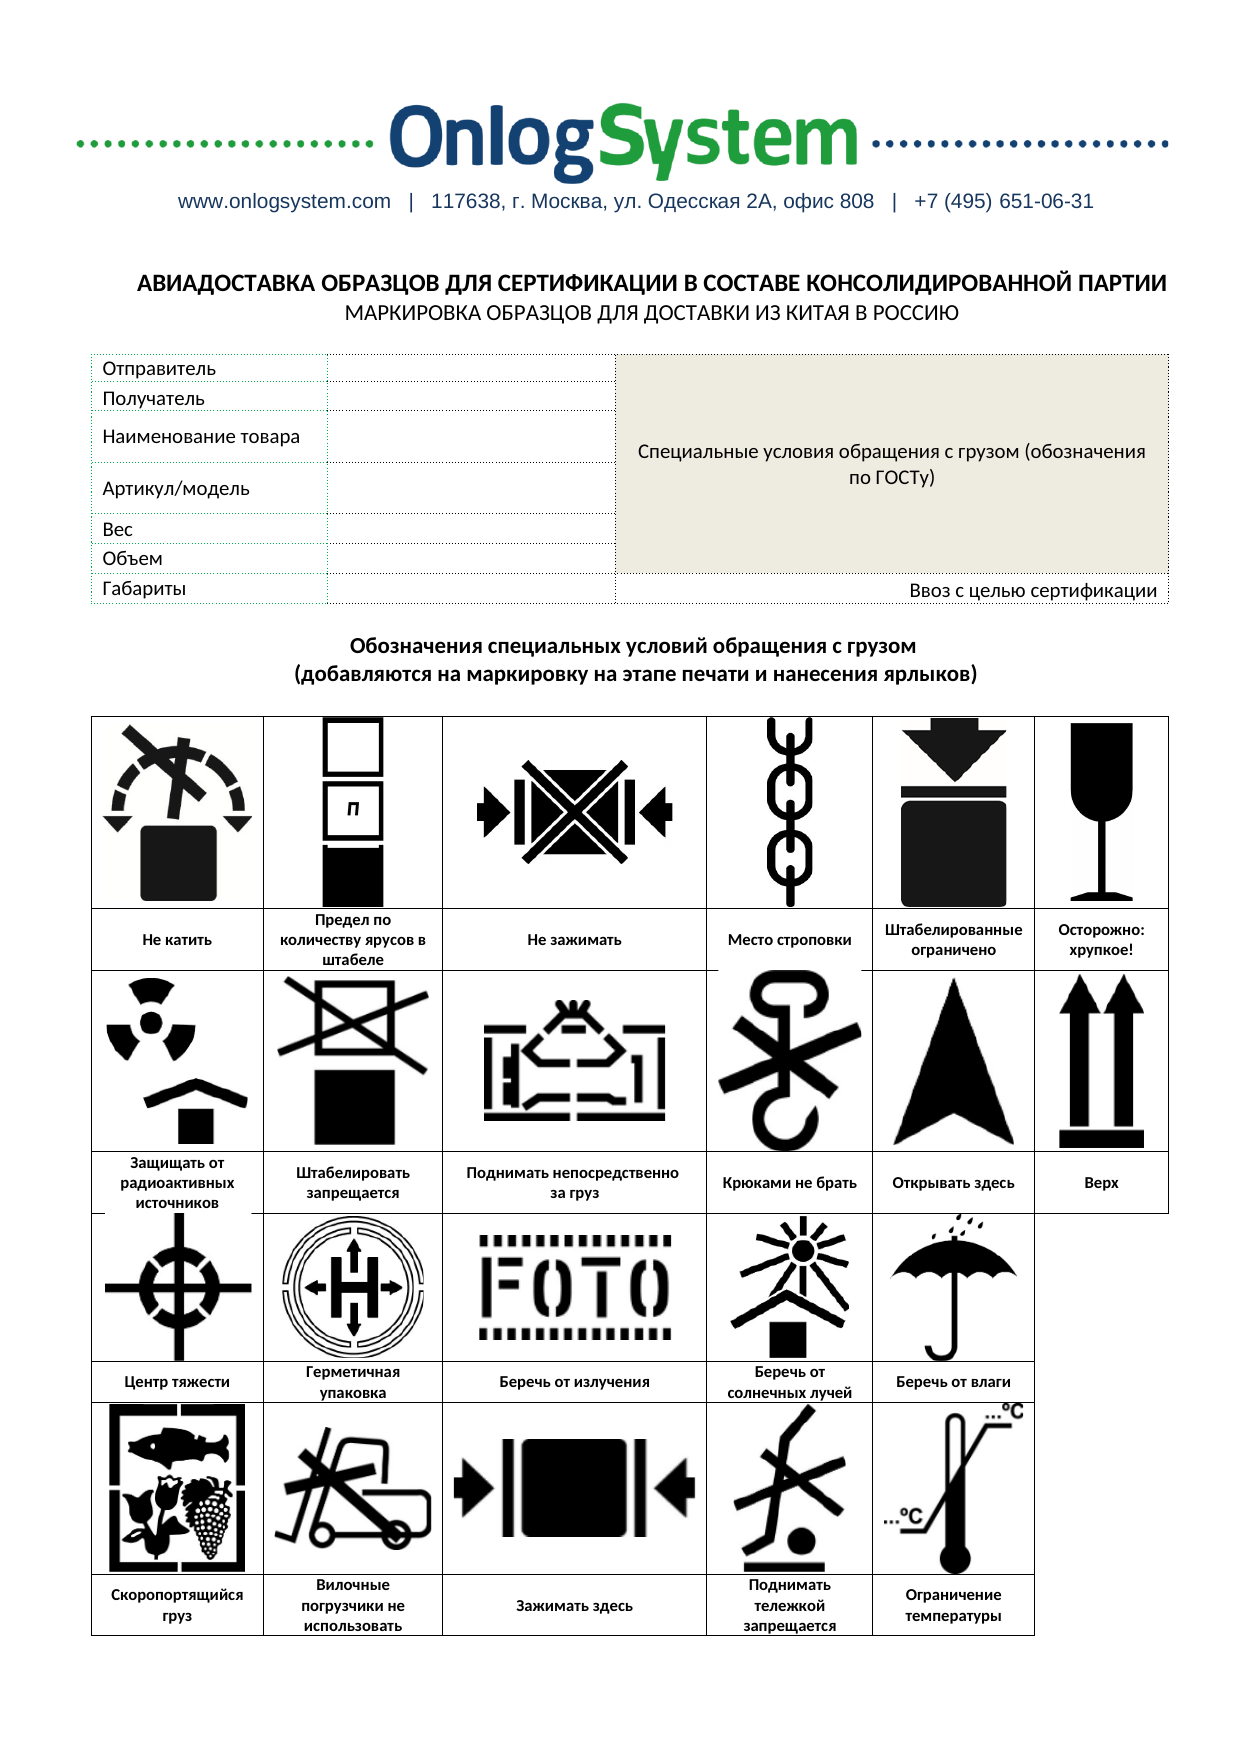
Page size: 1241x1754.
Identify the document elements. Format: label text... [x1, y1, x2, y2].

picture [102, 724, 253, 901]
table_cell [264, 1403, 442, 1573]
table_cell Поднимать непосредственно за груз [443, 1152, 706, 1213]
table_cell Вилочные погрузчики не использовать [264, 1575, 442, 1635]
table_cell Штабелированные ограничено [873, 909, 1034, 970]
picture [484, 1000, 666, 1121]
table_cell Ограничение температуры [873, 1575, 1034, 1635]
picture [453, 1439, 696, 1537]
table_cell Артикул/модель [91, 462, 327, 513]
table_cell Центр тяжести [92, 1362, 263, 1402]
table_cell [1018, 1214, 1034, 1361]
table_cell [92, 971, 263, 1151]
table_cell [873, 1214, 890, 1361]
table_header Отправитель [91, 354, 327, 381]
table_cell [443, 1403, 706, 1573]
table_cell [92, 1214, 105, 1361]
table_cell Открывать здесь [873, 1152, 1034, 1213]
text www.onlogsystem.com | 117638, г. Москва, ул. Одесская 2А, офис 808 | +7 (495) 651-06-31 [150, 188, 1122, 212]
picture [274, 1427, 432, 1550]
table_cell [252, 1214, 263, 1361]
table_cell Наименование товара [91, 410, 327, 462]
table_header [327, 354, 615, 381]
table_cell Место строповки [707, 909, 872, 970]
table_cell Не зажимать [443, 909, 706, 970]
table_cell [327, 381, 615, 410]
picture [884, 1403, 1024, 1574]
picture [106, 978, 248, 1144]
picture [901, 718, 1007, 907]
picture [893, 977, 1014, 1145]
table_cell Защищать от радиоактивных источников [92, 1152, 263, 1213]
table_cell [443, 1214, 706, 1361]
table_cell Скоропортящийся груз [92, 1575, 263, 1635]
table_cell [327, 573, 615, 602]
table_cell Вес [91, 513, 327, 543]
text АВИАДОСТАВКА ОБРАЗЦОВ ДЛЯ СЕРТИФИКАЦИИ В СОСТАВЕ КОНСОЛИДИРОВАННОЙ ПАРТИИ [135, 267, 1168, 298]
picture [105, 1213, 252, 1361]
table_cell Получатель [91, 381, 327, 410]
picture [322, 717, 384, 907]
table_cell Ввоз с целью сертификации [615, 573, 1169, 602]
table_header [264, 717, 442, 908]
picture [479, 1235, 672, 1340]
table_cell [327, 513, 615, 543]
table_cell [327, 543, 615, 573]
table_cell Габариты [91, 573, 327, 602]
picture [76, 103, 1169, 184]
picture [1070, 723, 1133, 901]
table_cell [264, 971, 442, 1151]
table_cell Беречь от солнечных лучей [707, 1362, 872, 1402]
table_cell [327, 410, 615, 462]
table_header [443, 717, 706, 908]
picture [890, 1214, 1018, 1361]
table_cell [707, 1403, 872, 1573]
table_cell Объем [91, 543, 327, 573]
table_cell [873, 971, 1034, 1151]
table_cell [92, 1403, 263, 1573]
picture [277, 976, 429, 1145]
table_cell [862, 971, 872, 1151]
table_header [92, 717, 263, 908]
picture [282, 1216, 424, 1358]
picture [109, 1404, 245, 1572]
table_cell Крюками не брать [707, 1152, 872, 1213]
table_cell [707, 971, 718, 1151]
table_cell Герметичная упаковка [264, 1362, 442, 1402]
table_cell Зажимать здесь [443, 1575, 706, 1635]
table_cell Верх [1035, 1152, 1168, 1213]
table_cell [264, 1214, 442, 1361]
table_cell Поднимать тележкой запрещается [707, 1575, 872, 1635]
table_header Специальные условия обращения с грузом (обозначения по ГОСТу) [615, 354, 1169, 573]
picture [730, 1216, 849, 1358]
table_cell [873, 1403, 884, 1573]
table_cell [443, 971, 706, 1151]
table_cell Осторожно: хрупкое! [1035, 909, 1168, 970]
table_cell Беречь от влаги [873, 1362, 1034, 1402]
picture [733, 1404, 846, 1572]
table_header [873, 717, 1034, 908]
table_cell Беречь от излучения [443, 1362, 706, 1402]
table_cell [1024, 1403, 1034, 1573]
table_header [707, 717, 872, 908]
table_header [1035, 717, 1168, 908]
table_cell Предел по количеству ярусов в штабеле [264, 909, 442, 970]
text Обозначения специальных условий обращения с грузом (добавляются на маркировку на этапе печати и нанесения ярлыков) [150, 631, 1122, 687]
table_cell [1035, 971, 1168, 1151]
text МАРКИРОВКА ОБРАЗЦОВ ДЛЯ ДОСТАВКИ ИЗ КИТАЯ В РОССИЮ [135, 298, 1168, 326]
table_cell Штабелировать запрещается [264, 1152, 442, 1213]
table_cell Не катить [92, 909, 263, 970]
picture [718, 970, 862, 1151]
picture [767, 717, 813, 907]
picture [1059, 974, 1144, 1148]
table_cell [327, 462, 615, 513]
table_cell [707, 1214, 872, 1361]
picture [477, 760, 673, 864]
